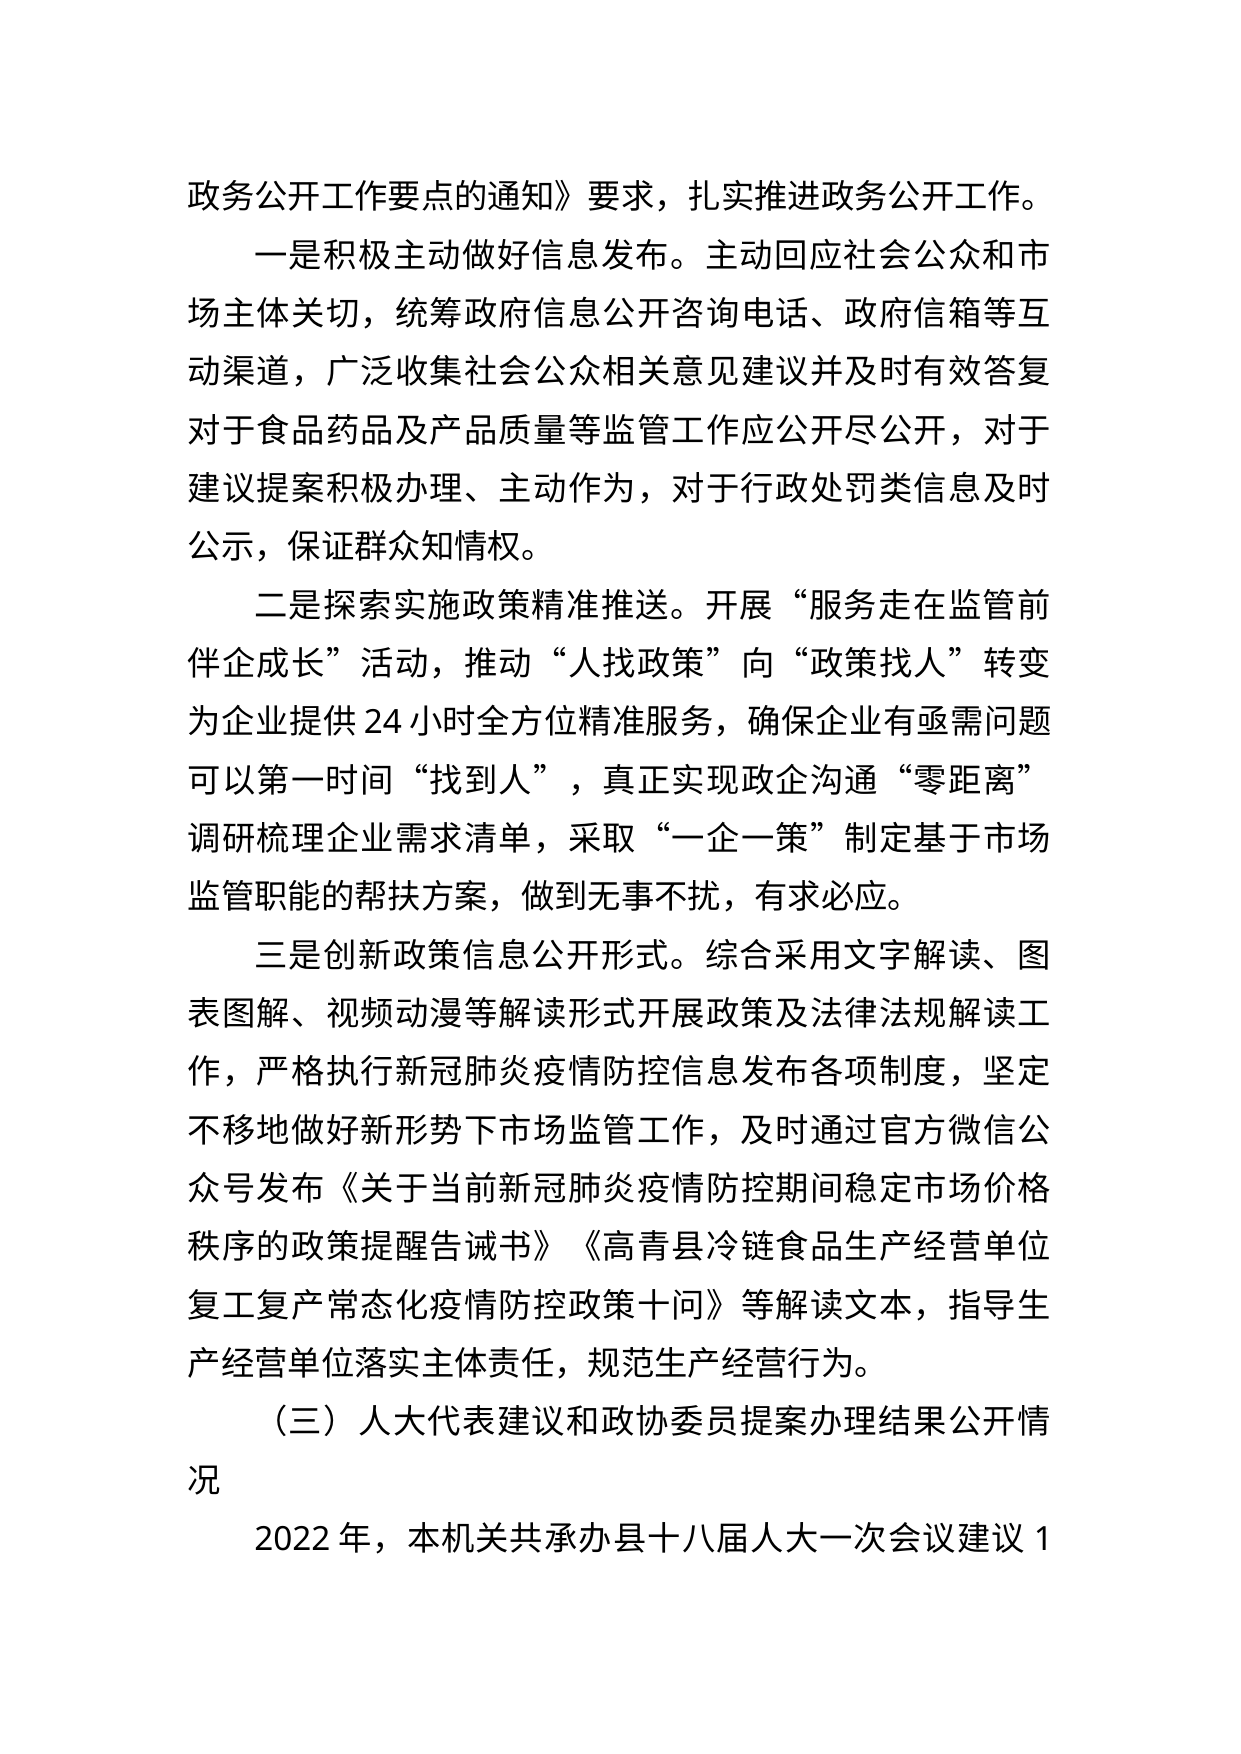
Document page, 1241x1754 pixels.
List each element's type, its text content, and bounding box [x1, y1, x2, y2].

text 三是创新政策信息公开形式。综合采用文字解读、图表图解、视频动漫等解读形式开展政策及法律法规解读工作，严格执行新冠肺炎疫情防控信息发布各项制度，坚定不移地做好新形势下市场监管工作，及时通过官方微信公众号发布《关于当前新冠肺炎疫情防控期间稳定市场价格秩序的政策提醒告诫书》《高青县冷链食品生产经营单位复工复产常态化疫情防控政策十问》等解读文本，指导生产经营单位落实主体责任，规范生产经营行为。 [187, 920, 1053, 1387]
text 二是探索实施政策精准推送。开展“服务走在监管前 伴企成长”活动，推动“人找政策”向“政策找人”转变。为企业提供24小时全方位精准服务，确保企业有亟需问题可以第一时间“找到人”，真正实现政企沟通“零距离”。调研梳理企业需求清单，采取“一企一策”制定基于市场监管职能的帮扶方案，做到无事不扰，有求必应。 [187, 570, 1053, 920]
text （三）人大代表建议和政协委员提案办理结果公开情况 [187, 1387, 1053, 1504]
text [187, 162, 1053, 220]
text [187, 1504, 1053, 1562]
text 一是积极主动做好信息发布。主动回应社会公众和市场主体关切，统筹政府信息公开咨询电话、政府信箱等互动渠道，广泛收集社会公众相关意见建议并及时有效答复。对于食品药品及产品质量等监管工作应公开尽公开，对于建议提案积极办理、主动作为，对于行政处罚类信息及时公示，保证群众知情权。 [187, 220, 1053, 570]
